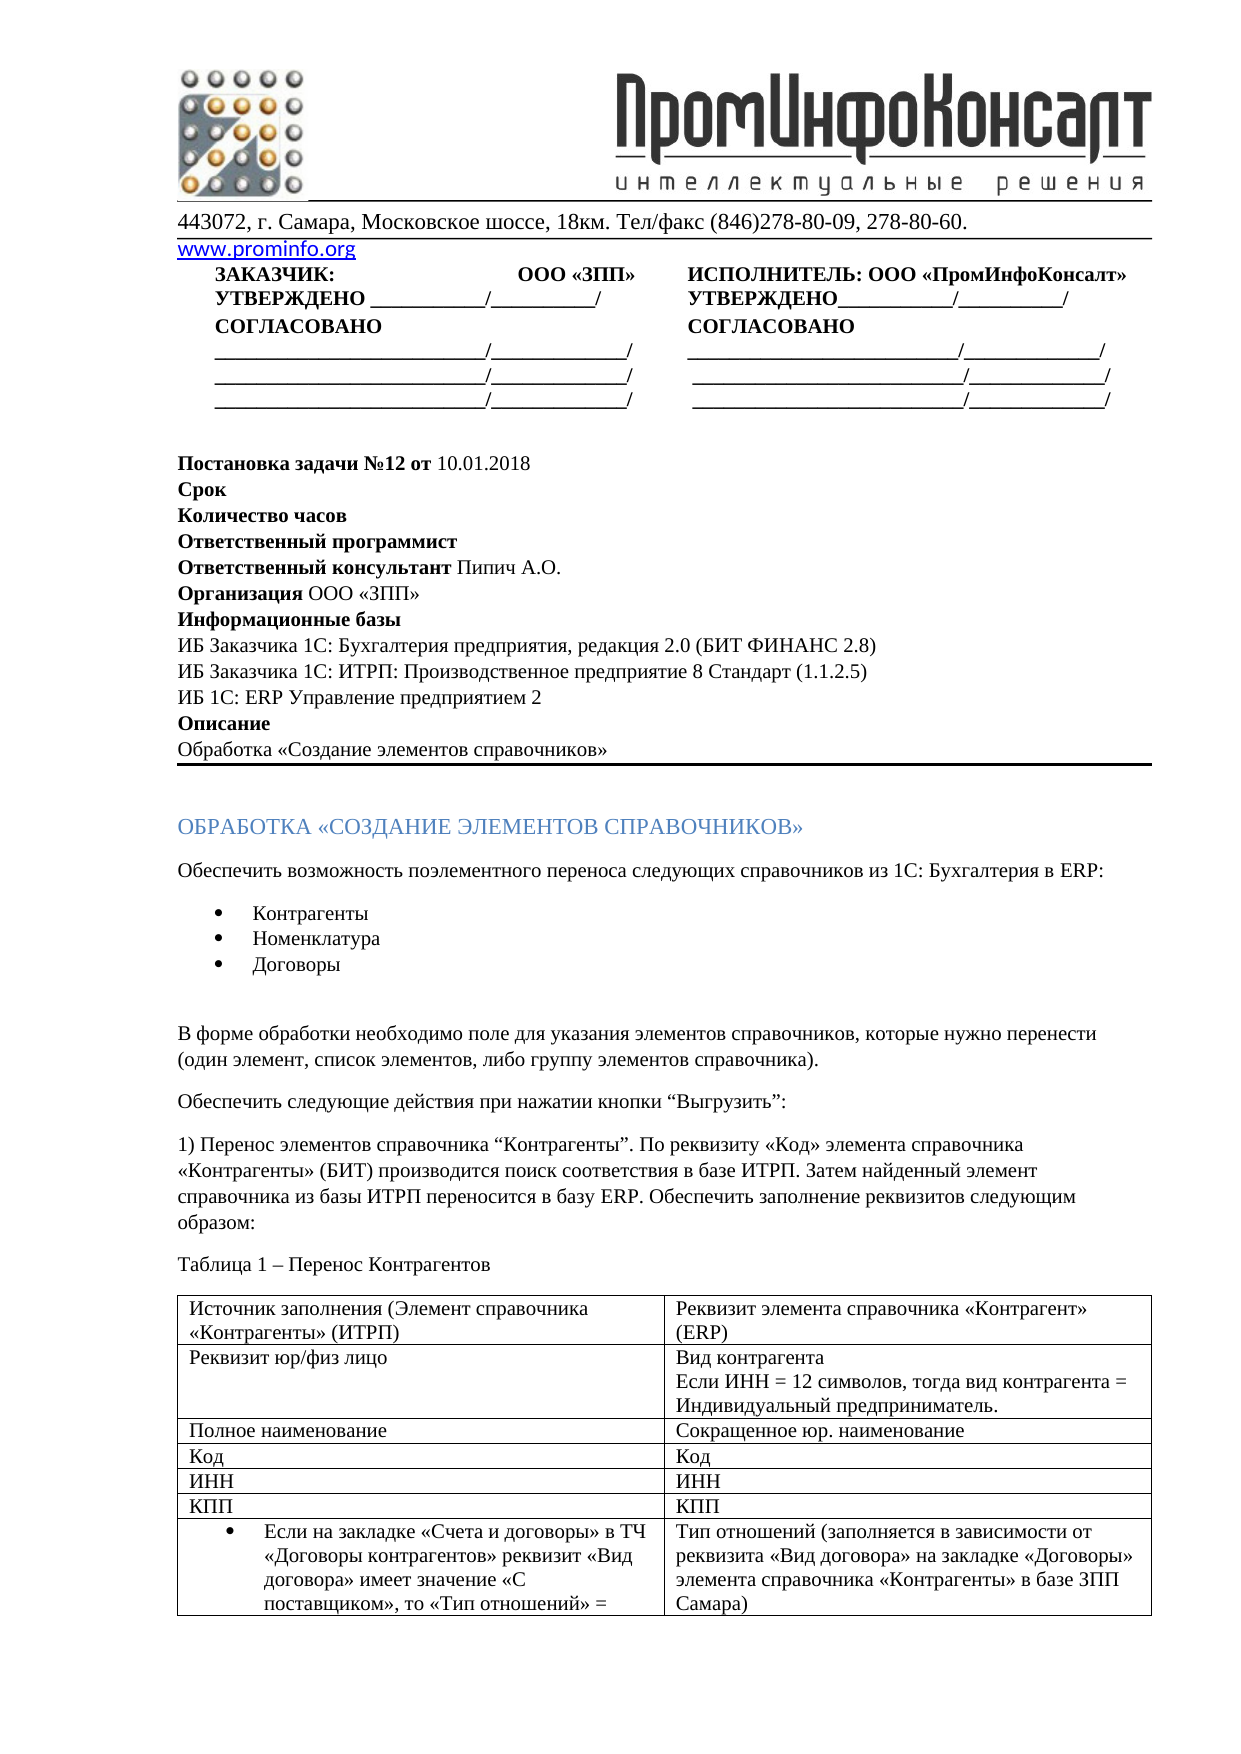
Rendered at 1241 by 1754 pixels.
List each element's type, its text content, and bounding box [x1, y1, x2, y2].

table_cell Код [665, 1444, 1151, 1468]
text Организация ООО «ЗПП» [177, 581, 1152, 605]
text Количество часов [177, 503, 1152, 527]
text 1) Перенос элементов справочника “Контрагенты”. По реквизиту «Код» элемента справочника «Контрагенты» (БИТ) производится поиск соответствия в базе ИТРП. Затем найденный элемент справочника из базы ИТРП переносится в базу ERP. Обеспечить заполнение реквизитов следующим образом: [177, 1132, 1152, 1234]
list Номенклатура [215, 926, 1152, 950]
table_cell Код [178, 1444, 664, 1468]
table_cell Реквизит юр/физ лицо [178, 1345, 664, 1417]
text Обработка «Создание элементов справочников» [177, 736, 1152, 763]
table_cell Полное наименование [178, 1419, 664, 1442]
text Ответственный программист [177, 529, 1152, 553]
text ИБ Заказчика 1С: ИТРП: Производственное предприятие 8 Стандарт (1.1.2.5) [177, 659, 1152, 683]
text Описание [177, 711, 1152, 734]
text ИБ 1С: ERP Управление предприятием 2 [177, 684, 1152, 709]
text Обеспечить возможность поэлементного переноса следующих справочников из 1С: Бухгалтерия в ERP: [177, 858, 1152, 882]
table_header ЗАКАЗЧИК: ООО «ЗПП» УТВЕРЖДЕНО ___________/__________/ [203, 262, 676, 314]
text Постановка задачи №12 от 10.01.2018 [177, 451, 1152, 475]
table_cell Вид контрагента Если ИНН = 12 символов, тогда вид контрагента = Индивидуальный предприниматель. [665, 1345, 1151, 1417]
text Срок [177, 477, 1152, 501]
table_cell КПП [665, 1494, 1151, 1518]
table_header Источник заполнения (Элемент справочника «Контрагенты» (ИТРП) [178, 1296, 664, 1344]
table_cell СОГЛАСОВАНО __________________________/_____________/ __________________________/_____________/ __________________________/_____________/ [676, 314, 1208, 411]
table_cell ИНН [665, 1469, 1151, 1493]
table_cell КПП [178, 1494, 664, 1518]
table_cell Сокращенное юр. наименование [665, 1419, 1151, 1442]
table_header ИСПОЛНИТЕЛЬ: ООО «ПромИнфоКонсалт» УТВЕРЖДЕНО___________/__________/ [676, 262, 1208, 314]
text В форме обработки необходимо поле для указания элементов справочников, которые нужно перенести (один элемент, список элементов, либо группу элементов справочника). [177, 1021, 1152, 1071]
list Договоры [215, 952, 1152, 976]
picture [177, 69, 309, 201]
text Обеспечить следующие действия при нажатии кнопки “Выгрузить”: [177, 1089, 1152, 1113]
text ИБ Заказчика 1С: Бухгалтерия предприятия, редакция 2.0 (БИТ ФИНАНС 2.8) [177, 633, 1152, 657]
table_header Реквизит элемента справочника «Контрагент» (ERP) [665, 1296, 1151, 1344]
picture [615, 73, 1152, 196]
table_cell ИНН [178, 1469, 664, 1493]
table_cell Тип отношений (заполняется в зависимости от реквизита «Вид договора» на закладке «Договоры» элемента справочника «Контрагенты» в базе ЗПП Самара) [665, 1519, 1151, 1615]
table_cell СОГЛАСОВАНО __________________________/_____________/ __________________________/_____________/ __________________________/_____________/ [203, 314, 676, 411]
text обработка «Создание элементов справочников» [177, 813, 1152, 839]
text Ответственный консультант Пипич А.О. [177, 555, 1152, 579]
list Контрагенты [215, 900, 1152, 924]
text Информационные базы [177, 607, 1152, 631]
text Таблица 1 – Перенос Контрагентов [177, 1252, 1152, 1276]
